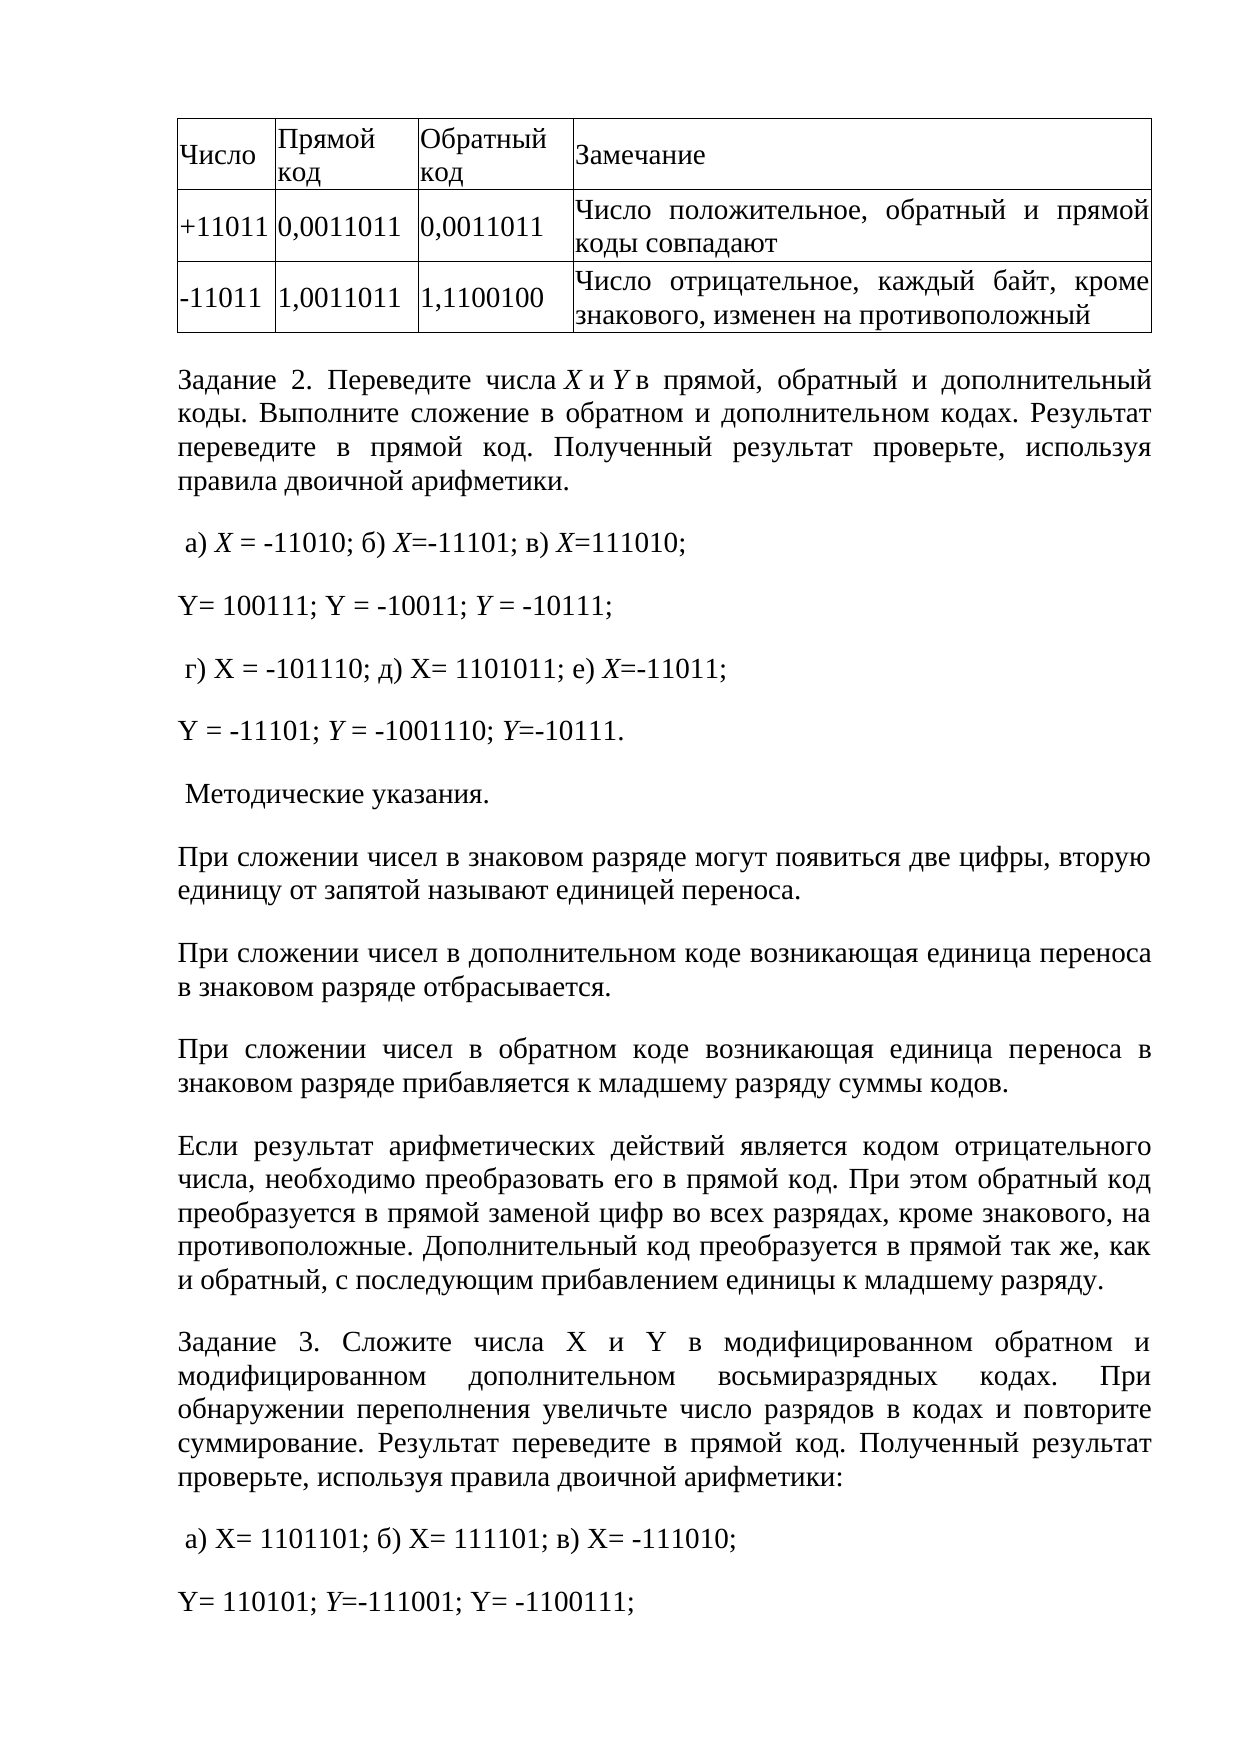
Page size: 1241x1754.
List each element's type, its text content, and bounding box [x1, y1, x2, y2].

table_header Прямой код [276, 119, 418, 189]
text Задание 3. Сложите числа X и Y в модифицированном обратном и модифицированном дополнительном восьмиразрядных кодах. При обнаружении переполнения увеличьте число разрядов в кодах и повторите суммирование. Результат переведите в прямой код. Полученный результат проверьте, используя правила двоичной арифметики: [177, 1324, 1152, 1492]
table_cell Число положительное, обратный и прямой коды совпадают [574, 190, 1151, 261]
table_cell +11011 [178, 190, 275, 261]
text При сложении чисел в дополнительном коде возникающая единица переноса в знаковом разряде отбрасывается. [177, 935, 1152, 1002]
table_cell 1,0011011 [276, 262, 418, 332]
table_cell Число отрицательное, каждый байт, кроме знакового, изменен на противоположный [574, 262, 1151, 332]
text г) Х = -101110; д) Х= 1101011; е) X=-11011; [177, 651, 1152, 684]
text Y= 100111; Y = -10011; Y = -10111; [177, 588, 1152, 622]
text Методические указания. [177, 776, 1152, 810]
table_cell 1,1100100 [419, 262, 573, 332]
text а) X = -11010; б) X=-11101; в) X=111010; [177, 525, 1152, 559]
text а) Х= 1101101; б) Х= 111101; в) Х= -111010; [177, 1521, 1152, 1555]
text При сложении чисел в обратном коде возникающая единица переноса в знаковом разряде прибавляется к младшему разряду суммы кодов. [177, 1031, 1152, 1098]
text При сложении чисел в знаковом разряде могут появиться две цифры, вторую единицу от запятой называют единицей переноса. [177, 839, 1152, 906]
text Y = -11101; Y = -1001110; Y=-10111. [177, 713, 1152, 747]
table_cell 0,0011011 [419, 190, 573, 261]
text Если результат арифметических действий является кодом отрицательного числа, необходимо преобразовать его в прямой код. При этом обратный код преобразуется в прямой заменой цифр во всех разрядах, кроме знакового, на противоположные. Дополнительный код преобразуется в прямой так же, как и обратный, с последующим прибавлением единицы к младшему разряду. [177, 1128, 1152, 1295]
text Задание 2. Переведите числа X и Y в прямой, обратный и дополнительный коды. Выполните сложение в обратном и дополнительном кодах. Результат переведите в прямой код. Полученный результат проверьте, используя правила двоичной арифметики. [177, 362, 1152, 496]
table_header Замечание [574, 119, 1151, 189]
text Y= 110101; Y=-111001; Y= -1100111; [177, 1584, 1152, 1618]
table_cell 0,0011011 [276, 190, 418, 261]
table_cell -11011 [178, 262, 275, 332]
table_header Обратный код [419, 119, 573, 189]
table_header Число [178, 119, 275, 189]
